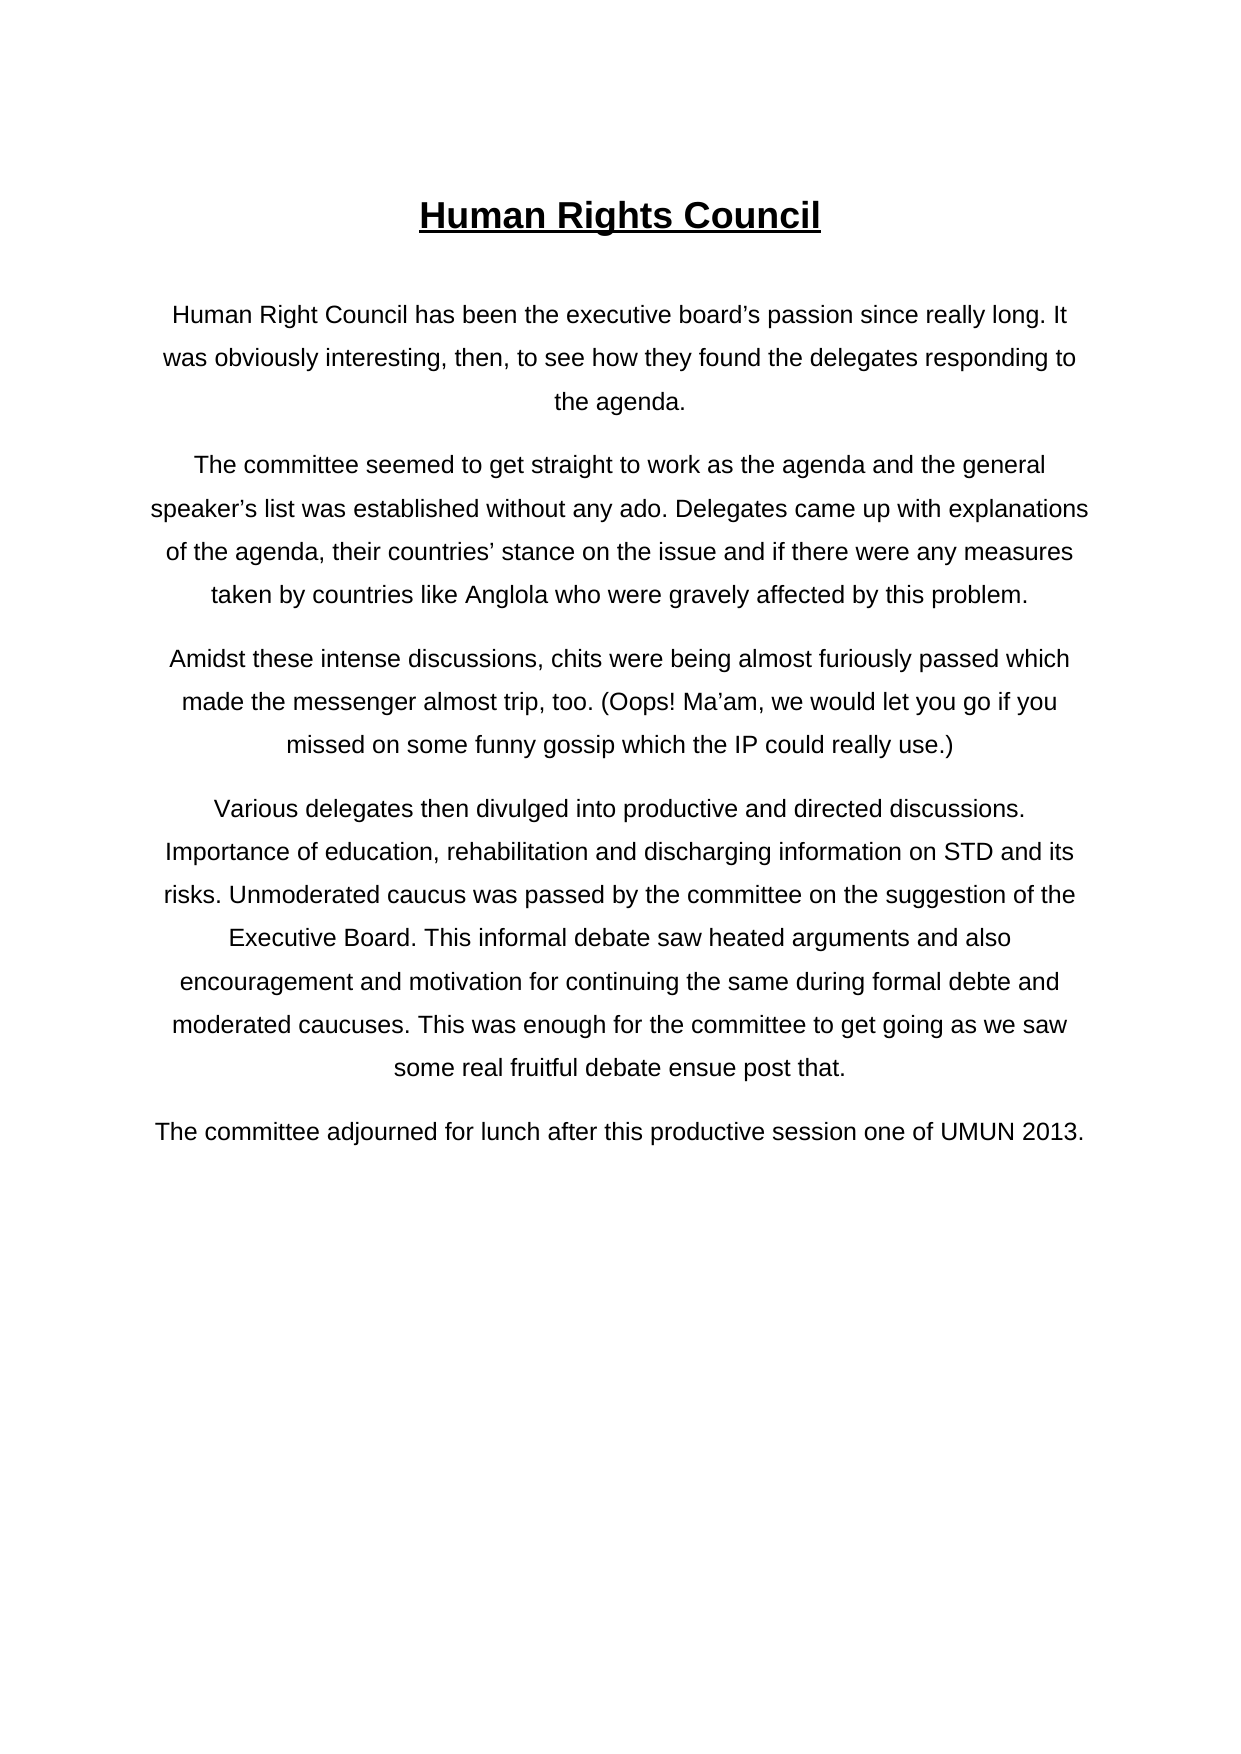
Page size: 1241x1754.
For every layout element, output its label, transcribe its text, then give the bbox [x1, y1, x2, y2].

text The committee seemed to get straight to work as the agenda and the general speaker’s list was established without any ado. Delegates came up with explanations of the agenda, their countries’ stance on the issue and if there were any measures taken by countries like Anglola who were gravely affected by this problem. [150, 450, 1090, 608]
text Amidst these intense discussions, chits were being almost furiously passed which made the messenger almost trip, too. (Oops! Ma’am, we would let you go if you missed on some funny gossip which the IP could really use.) [150, 644, 1090, 759]
text Human Right Council has been the executive board’s passion since really long. It was obviously interesting, then, to see how they found the delegates responding to the agenda. [150, 300, 1090, 415]
text Various delegates then divulged into productive and directed discussions. Importance of education, rehabilitation and discharging information on STD and its risks. Unmoderated caucus was passed by the committee on the suggestion of the Executive Board. This informal debate saw heated arguments and also encouragement and motivation for continuing the same during formal debte and moderated caucuses. This was enough for the committee to get going as we saw some real fruitful debate ensue post that. [150, 794, 1090, 1081]
text The committee adjourned for lunch after this productive session one of UMUN 2013. [150, 1117, 1090, 1145]
text Human Rights Council [150, 193, 1090, 236]
